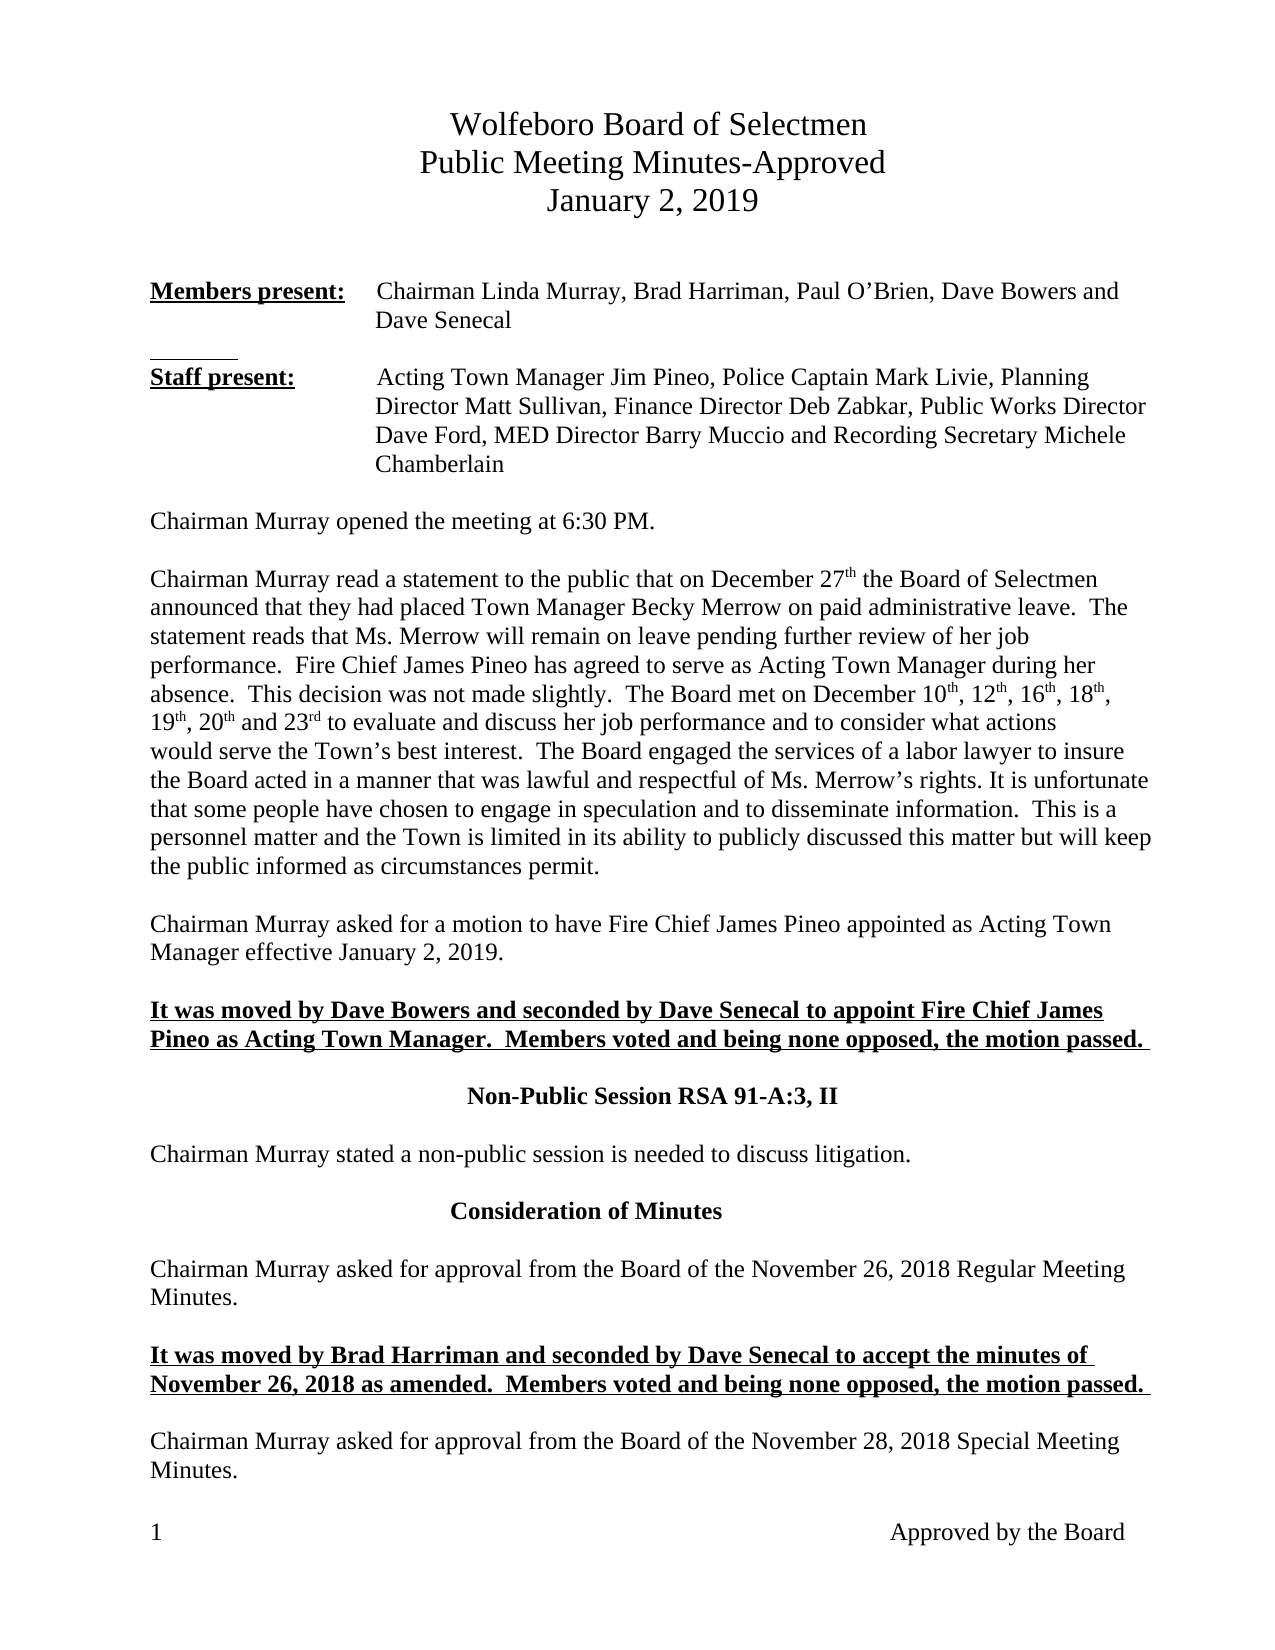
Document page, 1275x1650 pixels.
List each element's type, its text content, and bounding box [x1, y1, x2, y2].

text personnel matter and the Town is limited in its ability to publicly discussed this matter but will keep [150, 822, 1155, 851]
text Members present: Chairman Linda Murray, Brad Harriman, Paul O’Brien, Dave Bowers and [150, 276, 1155, 305]
text Director Matt Sullivan, Finance Director Deb Zabkar, Public Works Director Dave Ford, MED Director Barry Muccio and Recording Secretary Michele Chamberlain [375, 391, 1155, 477]
text It was moved by Brad Harriman and seconded by Dave Senecal to accept the minutes of November 26, 2018 as amended. Members voted and being none opposed, the motion passed. [150, 1340, 1155, 1397]
text Manager effective January 2, 2019. [150, 937, 1155, 966]
text It was moved by Dave Bowers and seconded by Dave Senecal to appoint Fire Chief James [150, 995, 1155, 1024]
text statement reads that Ms. Merrow will remain on leave pending further review of her job [150, 621, 1155, 650]
text Chairman Murray read a statement to the public that on December 27th the Board of Selectmen [150, 564, 1155, 592]
text Chairman Murray asked for approval from the Board of the November 26, 2018 Regular Meeting Minutes. [150, 1254, 1155, 1311]
text January 2, 2019 [150, 180, 1155, 219]
text Non-Public Session RSA 91-A:3, II [150, 1081, 1155, 1110]
text Staff present: Acting Town Manager Jim Pineo, Police Captain Mark Livie, Planning [150, 362, 1155, 391]
text Chairman Murray stated a non-public session is needed to discuss litigation. [150, 1139, 1155, 1167]
text Wolfeboro Board of Selectmen [375, 104, 1155, 142]
text Dave Senecal [375, 305, 1155, 334]
text Chairman Murray asked for approval from the Board of the November 28, 2018 Special Meeting Minutes. [150, 1426, 1155, 1484]
text Chairman Murray asked for a motion to have Fire Chief James Pineo appointed as Acting Town [150, 909, 1155, 937]
text absence. This decision was not made slightly. The Board met on December 10th, 12th, 16th, 18th, [150, 679, 1155, 707]
text announced that they had placed Town Manager Becky Merrow on paid administrative leave. The [150, 592, 1155, 621]
text the public informed as circumstances permit. [150, 851, 1155, 880]
text Pineo as Acting Town Manager. Members voted and being none opposed, the motion passed. [150, 1024, 1155, 1052]
text 19th, 20th and 23rd to evaluate and discuss her job performance and to consider what actions [150, 707, 1155, 736]
text Chairman Murray opened the meeting at 6:30 PM. [150, 506, 1155, 535]
text would serve the Town’s best interest. The Board engaged the services of a labor lawyer to insure [150, 736, 1155, 765]
text Public Meeting Minutes-Approved [150, 142, 1155, 180]
text the Board acted in a manner that was lawful and respectful of Ms. Merrow’s rights. It is unfortunate [150, 765, 1155, 794]
text performance. Fire Chief James Pineo has agreed to serve as Acting Town Manager during her [150, 650, 1155, 679]
text Consideration of Minutes [375, 1196, 1155, 1225]
text that some people have chosen to engage in speculation and to disseminate information. This is a [150, 794, 1155, 822]
